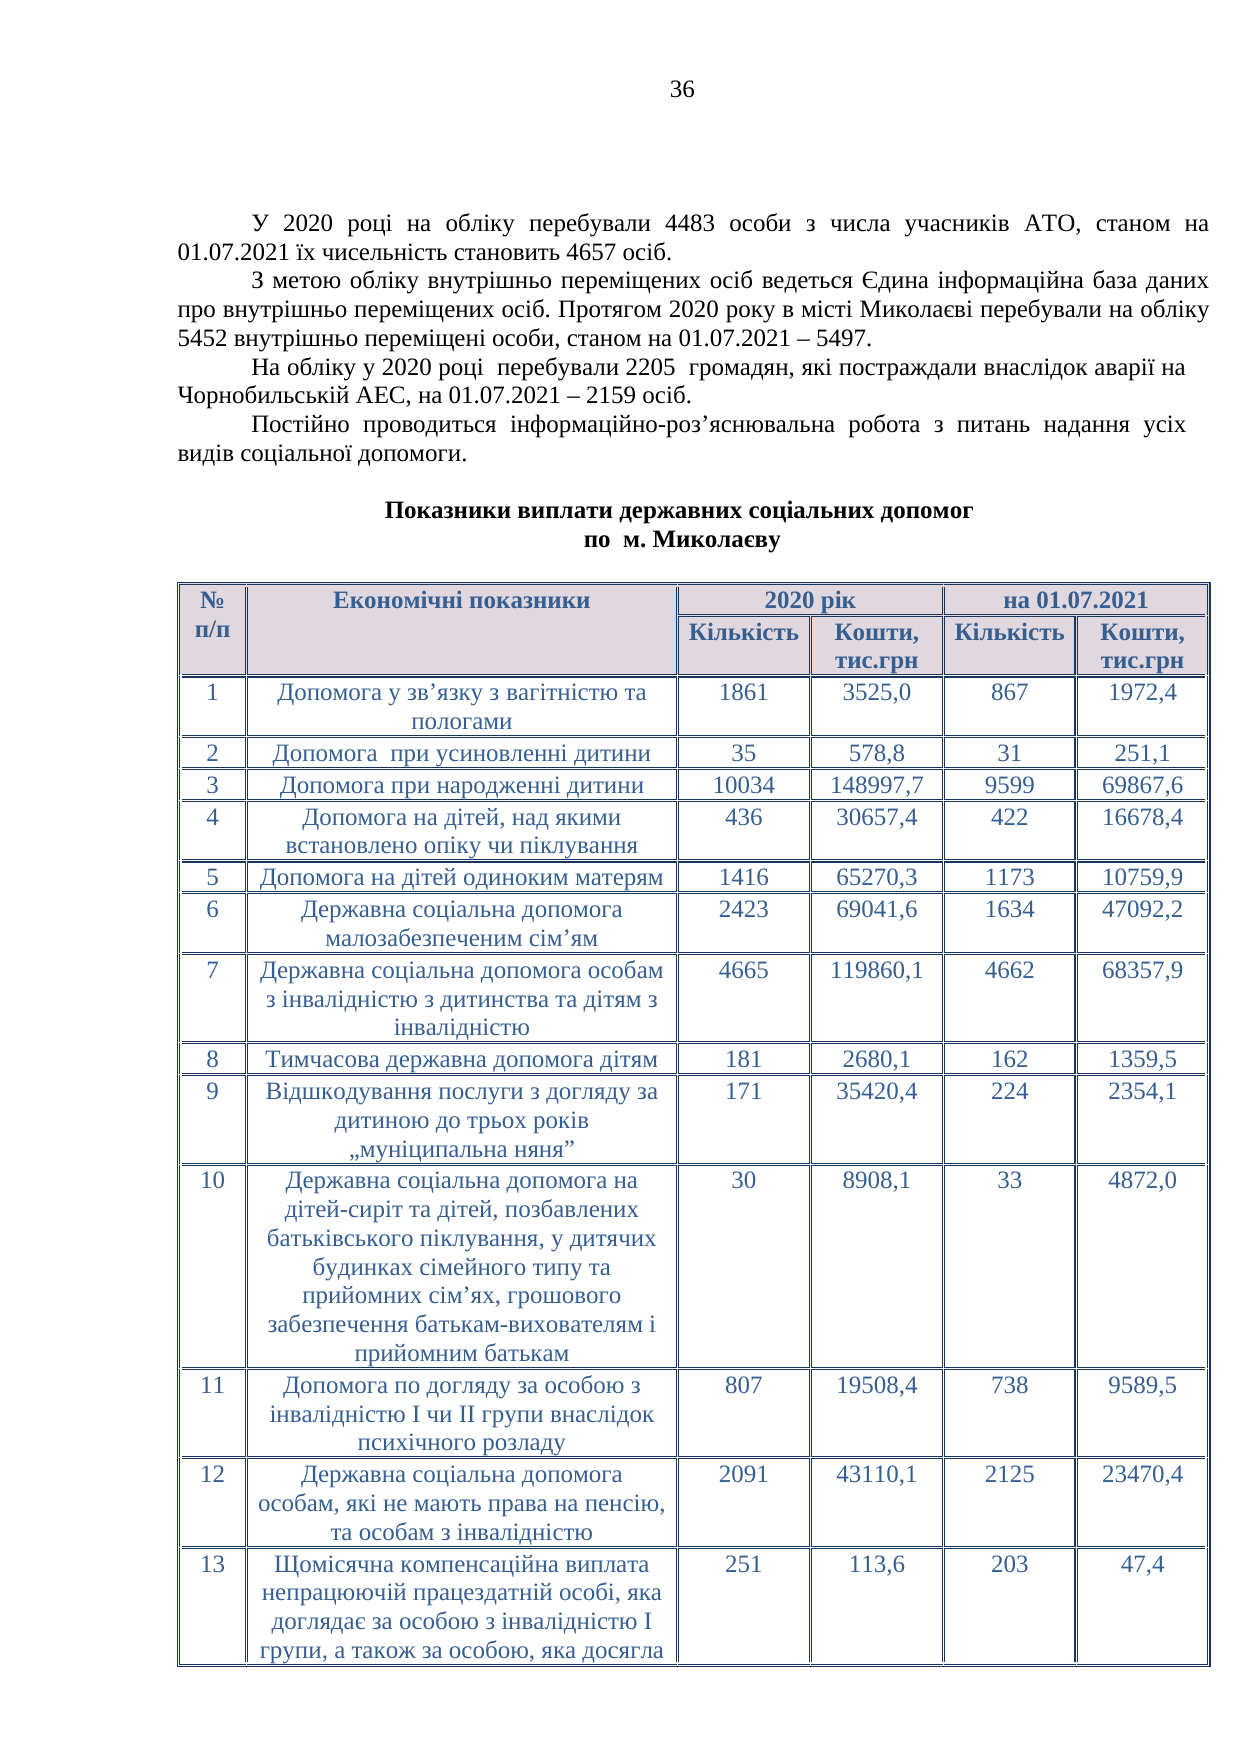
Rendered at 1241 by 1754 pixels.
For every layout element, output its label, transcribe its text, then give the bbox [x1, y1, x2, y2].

table_cell 4662 [945, 955, 1074, 1041]
table_cell 7 [180, 952, 245, 1041]
table_cell 578,8 [812, 738, 942, 767]
table_cell 35420,4 [812, 1076, 942, 1162]
table_cell 2680,1 [812, 1044, 942, 1073]
table_cell 1634 [945, 894, 1074, 952]
table_cell 8 [179, 1041, 246, 1073]
table_cell 4 [180, 799, 245, 859]
table_cell 5 [179, 859, 246, 891]
table_cell 30 [679, 1166, 809, 1367]
table_cell 4665 [679, 955, 809, 1041]
table_cell Державна соціальна допомога особам з інвалідністю з дитинства та дітям з інвалідністю [248, 955, 676, 1041]
table_cell Державна соціальна допомога особам, які не мають права на пенсію, та особам з інвалідністю [248, 1459, 676, 1546]
table_cell 1861 [679, 678, 809, 735]
table_cell Допомога по догляду за особою з інвалідністю І чи ІІ групи внаслідок психічного розладу [248, 1370, 676, 1456]
table_cell 251 [677, 1549, 810, 1664]
table_cell Кількість [945, 617, 1074, 674]
table_cell 9 [179, 1073, 246, 1162]
table_cell 10759,9 [1076, 859, 1209, 891]
table_cell 12 [179, 1456, 246, 1546]
table_cell 119860,1 [812, 955, 942, 1041]
table_cell Допомога на дітей одиноким матерям [248, 863, 676, 891]
table_cell 13 [180, 1546, 246, 1664]
table_cell 422 [945, 802, 1074, 859]
text по м. Миколаєву [177, 524, 1187, 553]
table_cell 10 [180, 1163, 245, 1367]
table_cell 2091 [679, 1459, 809, 1546]
subtitle На обліку у 2020 році перебували 2205 громадян, які постраждали внаслідок аварії на Чорнобильській АЕС, на 01.07.2021 – 2159 осіб. [177, 352, 1187, 409]
table_cell Кількість [679, 617, 809, 674]
table_cell 6 [179, 891, 246, 952]
table_cell Тимчасова державна допомога дітям [248, 1044, 676, 1073]
table_cell 224 [945, 1076, 1074, 1162]
table_header № п/п [180, 585, 246, 674]
table_cell 171 [679, 1076, 809, 1162]
table_cell 47,4 [1076, 1546, 1207, 1664]
table_cell 162 [945, 1044, 1074, 1073]
table_cell 867 [945, 678, 1074, 735]
table_cell 65270,3 [812, 863, 942, 891]
text Постійно проводиться інформаційно-роз’яснювальна робота з питань надання усіх видів соціальної допомоги. [177, 409, 1187, 467]
table_cell Допомога при народженні дитини [248, 770, 676, 799]
table_cell 1359,5 [1076, 1041, 1209, 1073]
table_cell 33 [945, 1166, 1074, 1367]
table_cell 35 [679, 738, 809, 767]
table_cell Державна соціальна допомога на дітей-сиріт та дітей, позбавлених батьківського піклування, у дитячих будинках сімейного типу та прийомних сім’ях, грошового забезпечення батькам-вихователям і прийомним батькам [248, 1166, 676, 1367]
table_cell 43110,1 [812, 1459, 942, 1546]
table_cell 3 [180, 767, 245, 799]
text У 2020 році на обліку перебували 4483 особи з числа учасників АТО, станом на 01.07.2021 їх чисельність становить 4657 осіб. [177, 208, 1210, 266]
table_cell 19508,4 [812, 1370, 942, 1456]
table_cell 8908,1 [812, 1166, 942, 1367]
table_cell 47092,2 [1076, 891, 1209, 952]
table_cell 113,6 [810, 1549, 943, 1664]
table_cell 31 [945, 738, 1074, 767]
table_cell 148997,7 [812, 770, 942, 799]
table_cell Допомога у зв’язку з вагітністю та пологами [248, 678, 676, 735]
table_header Економічні показники [246, 585, 677, 674]
table_cell 9589,5 [1078, 1367, 1207, 1456]
table_cell 2125 [945, 1459, 1074, 1546]
table_cell Відшкодування послуги з догляду за дитиною до трьох років „муніципальна няня” [248, 1076, 676, 1162]
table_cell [246, 1549, 677, 1664]
table_cell 1173 [945, 863, 1074, 891]
table_cell 30657,4 [812, 802, 942, 859]
table_cell 4872,0 [1078, 1163, 1207, 1367]
table_cell Допомога на дітей, над якими встановлено опіку чи піклування [248, 802, 676, 859]
table_cell 1416 [679, 863, 809, 891]
table_cell 436 [679, 802, 809, 859]
table_cell 23470,4 [1076, 1456, 1209, 1546]
table_cell 2354,1 [1076, 1073, 1209, 1162]
table_cell 69041,6 [812, 894, 942, 952]
table_cell Державна соціальна допомога малозабезпеченим сім’ям [248, 894, 676, 952]
table_cell 251,1 [1076, 735, 1209, 767]
table_cell 11 [180, 1367, 245, 1456]
table_cell 738 [945, 1370, 1074, 1456]
text Показники виплати державних соціальних допомог [177, 496, 1187, 524]
text З метою обліку внутрішньо переміщених осіб ведеться Єдина інформаційна база даних про внутрішньо переміщених осіб. Протягом 2020 року в місті Миколаєві перебували на обліку 5452 внутрішньо переміщені особи, станом на 01.07.2021 – 5497. [177, 266, 1210, 352]
table_cell 1972,4 [1076, 674, 1209, 735]
table_cell 2 [179, 735, 246, 767]
table_cell Допомога при усиновленні дитини [248, 738, 676, 767]
table_cell 807 [679, 1370, 809, 1456]
table_cell 3525,0 [812, 678, 942, 735]
table_header 2020 рік [677, 585, 943, 614]
table_cell 10034 [679, 770, 809, 799]
table_cell Кошти, тис.грн [1078, 614, 1207, 674]
table_cell 2423 [679, 894, 809, 952]
table_cell 16678,4 [1078, 799, 1207, 859]
table_cell 181 [679, 1044, 809, 1073]
table_cell Кошти, тис.грн [812, 617, 942, 674]
table_cell 9599 [945, 770, 1074, 799]
table_header на 01.07.2021 [943, 585, 1207, 614]
table_cell 1 [179, 674, 246, 735]
table_cell 68357,9 [1078, 952, 1207, 1041]
table_cell 203 [943, 1549, 1076, 1664]
table_cell 69867,6 [1078, 767, 1207, 799]
